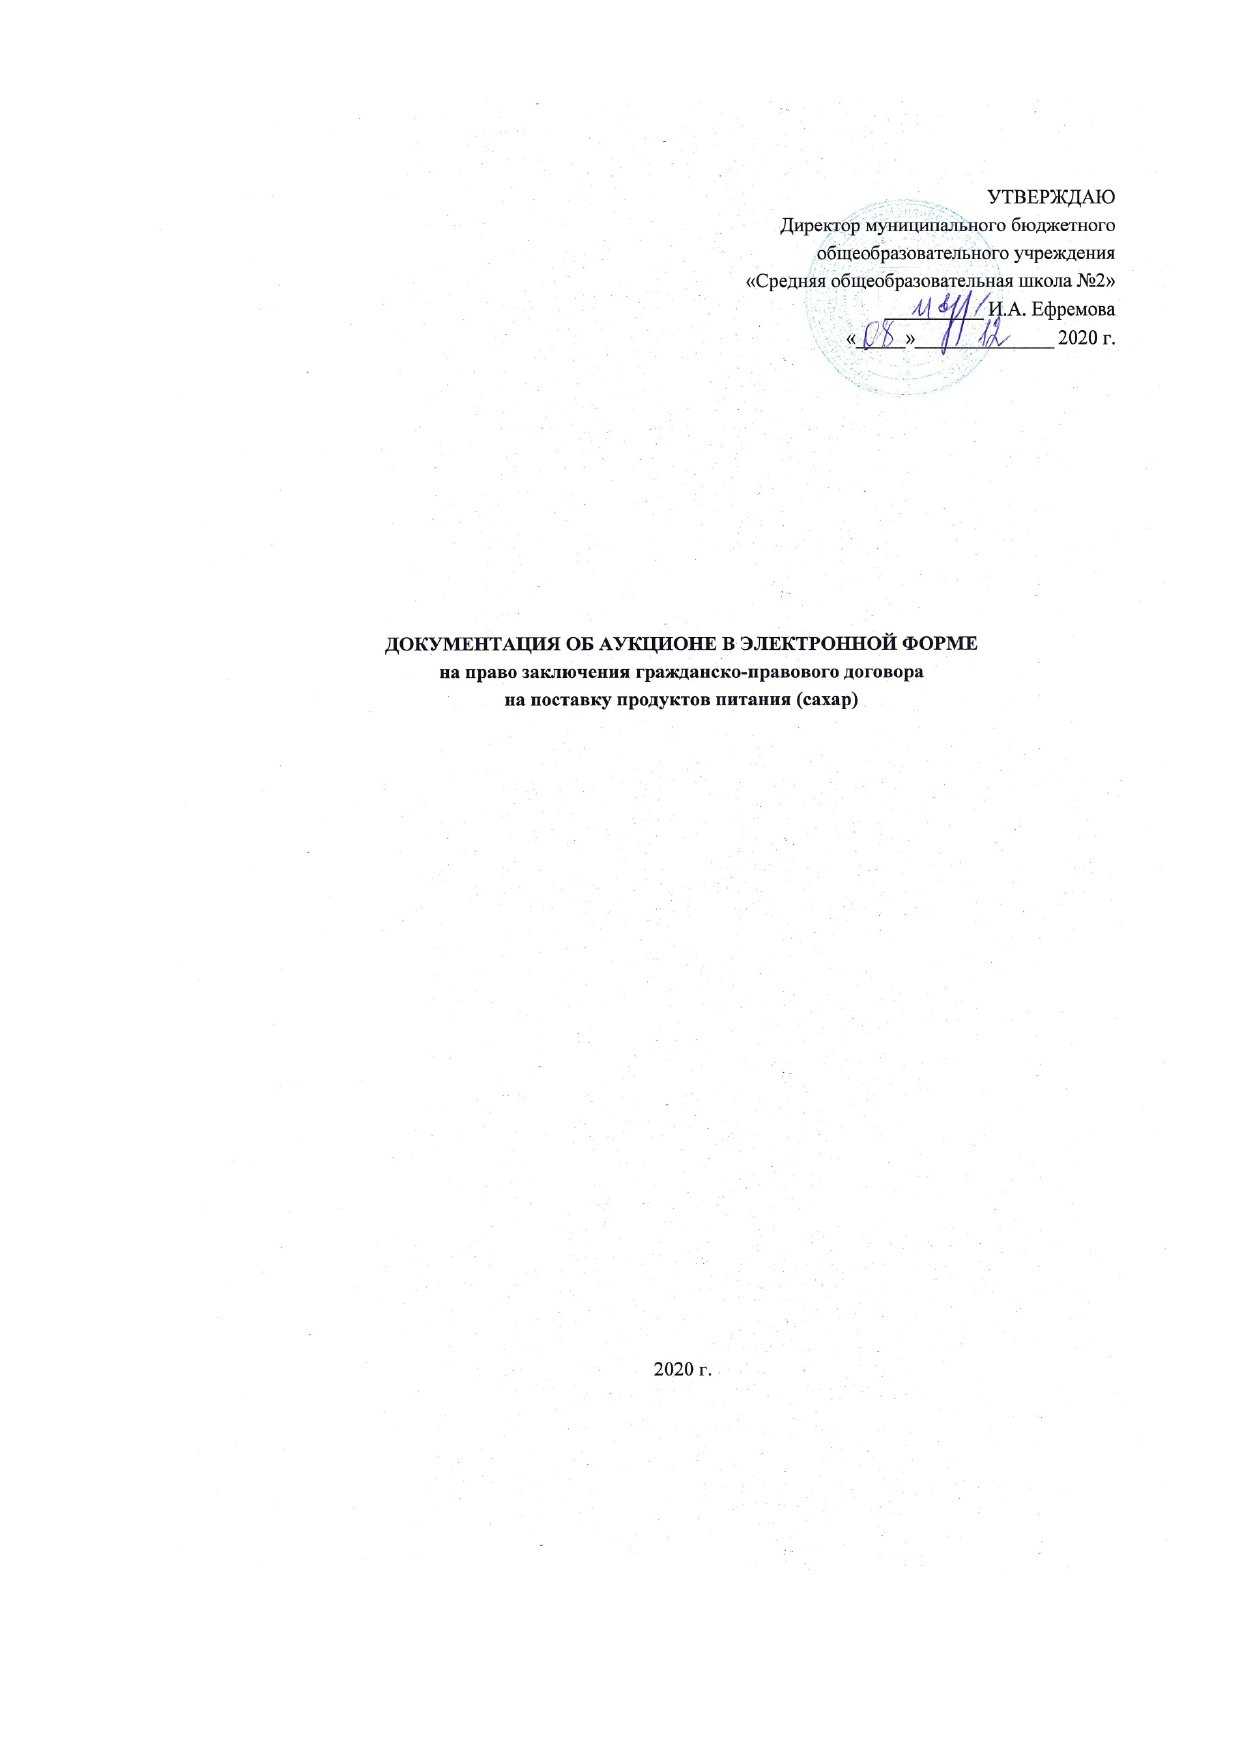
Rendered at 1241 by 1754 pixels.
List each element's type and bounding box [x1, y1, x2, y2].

picture [118, 87, 1182, 1590]
